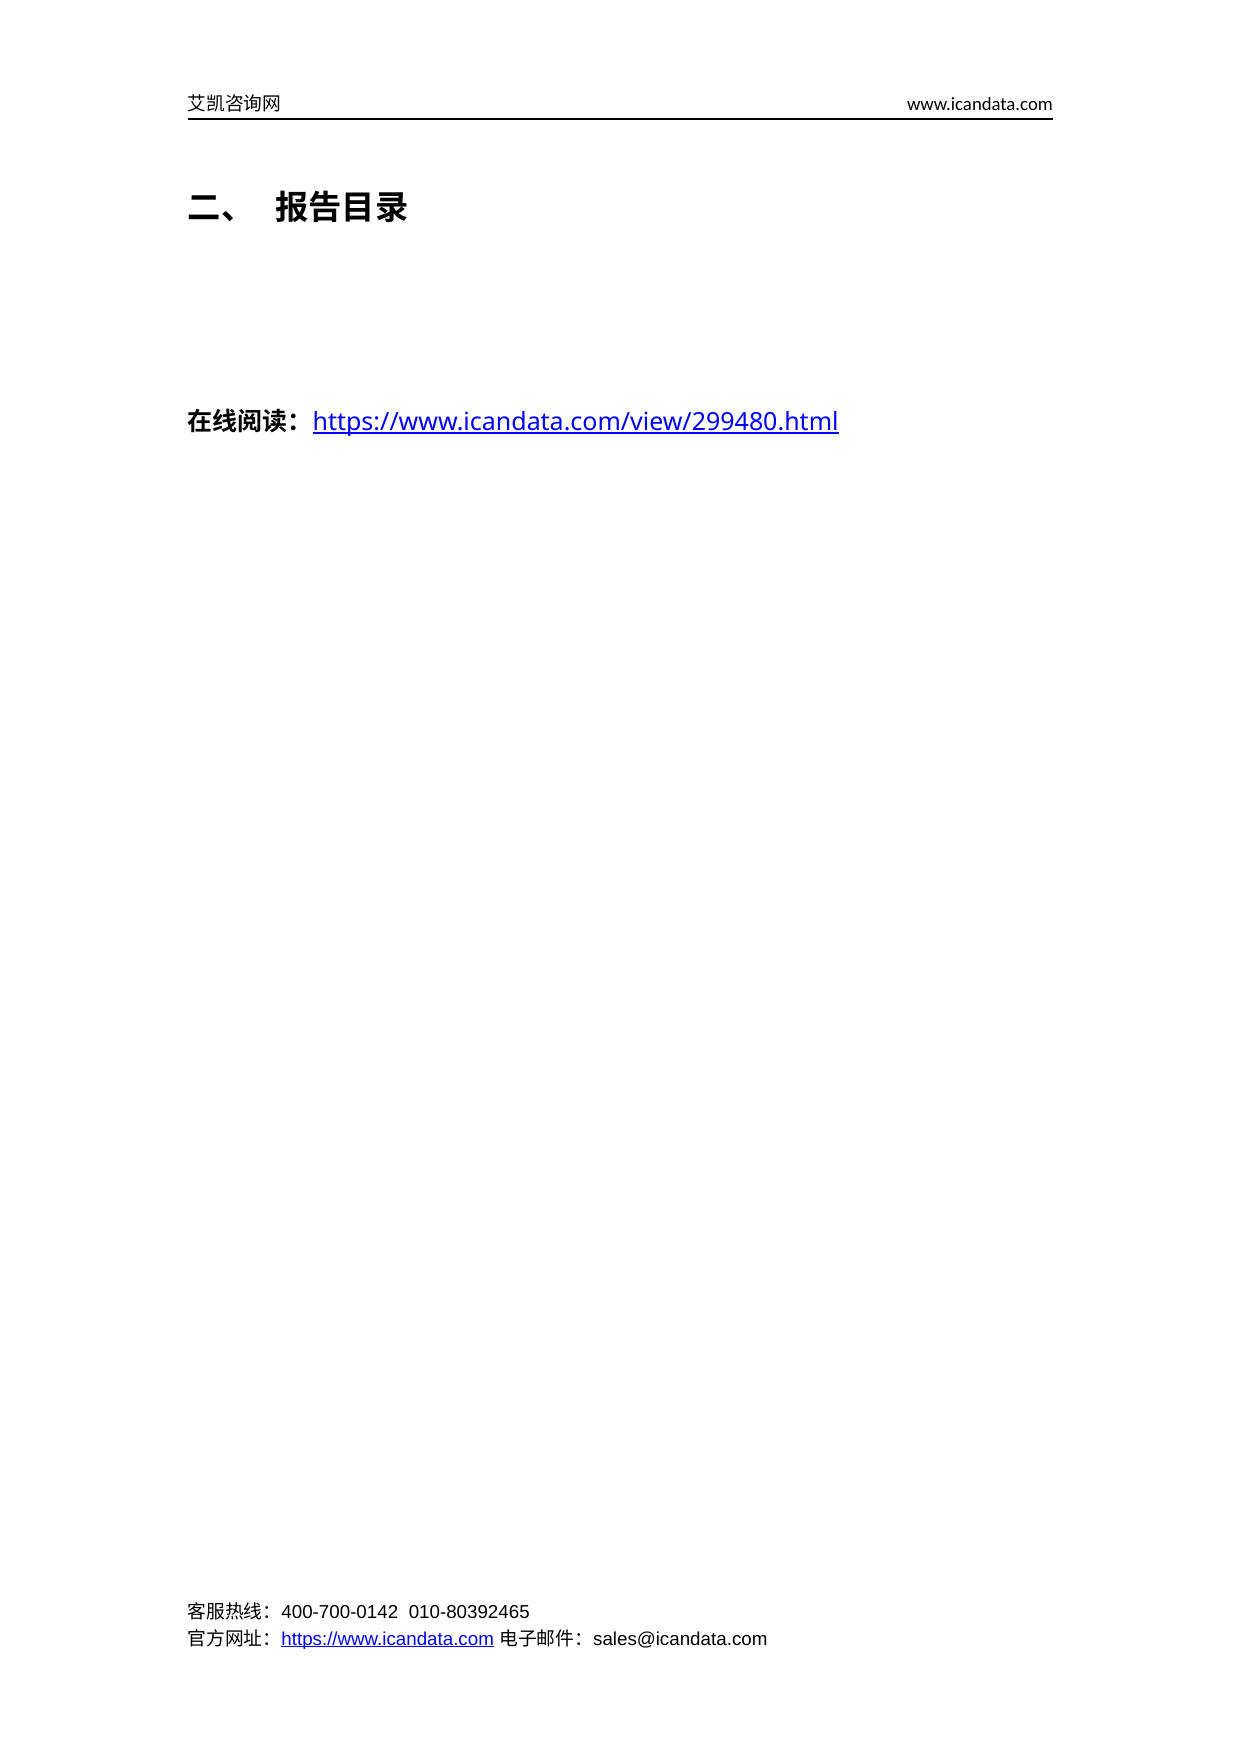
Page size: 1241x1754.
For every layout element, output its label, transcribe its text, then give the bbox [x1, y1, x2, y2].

subtitle 报告目录 [187, 172, 1053, 237]
text 在线阅读：https://www.icandata.com/view/299480.html [187, 387, 1053, 452]
